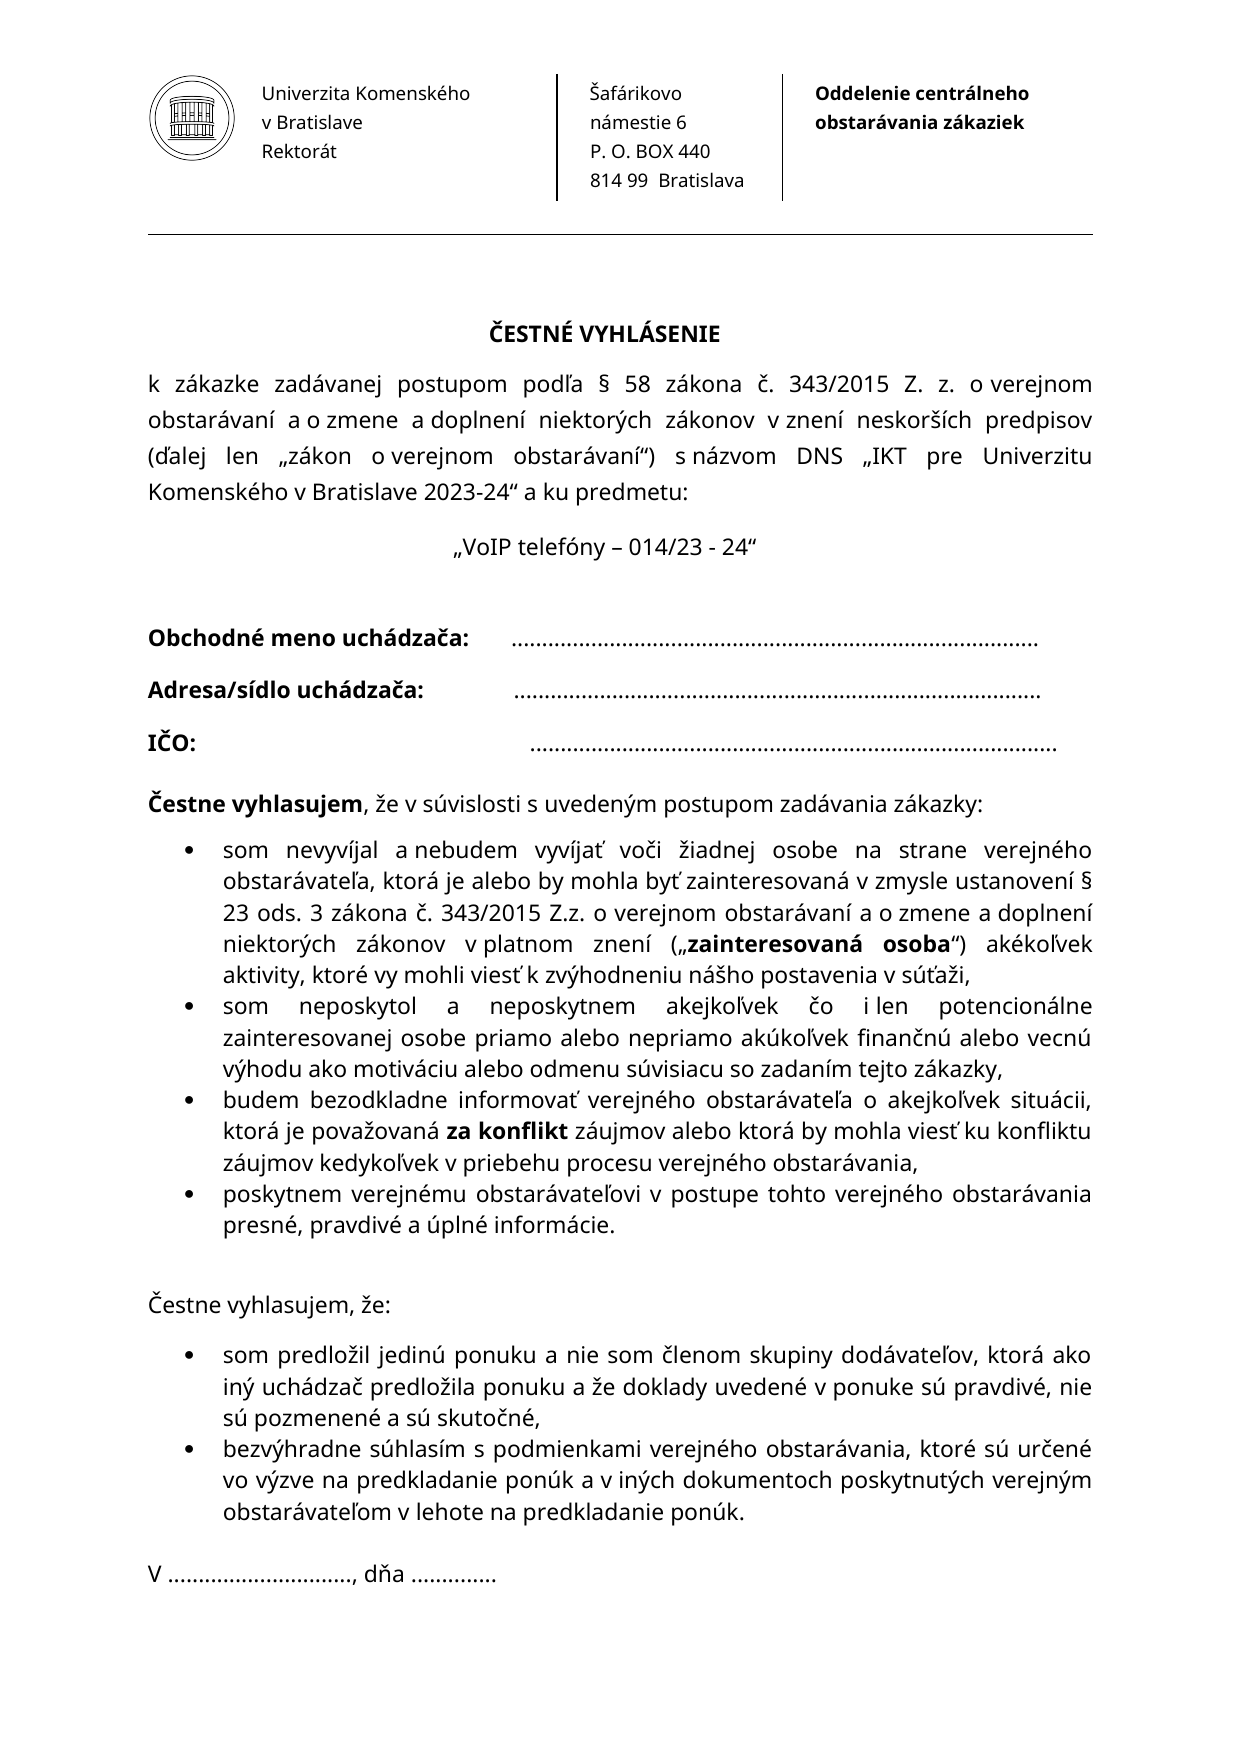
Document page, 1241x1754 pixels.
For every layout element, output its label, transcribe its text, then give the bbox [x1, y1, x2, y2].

list som neposkytol a neposkytnem akejkoľvek čo i len potencionálne zainteresovanej osobe priamo alebo nepriamo akúkoľvek finančnú alebo vecnú výhodu ako motiváciu alebo odmenu súvisiacu so zadaním tejto zákazky, [185, 990, 1093, 1084]
text Čestne vyhlasujem, že v súvislosti s uvedeným postupom zadávania zákazky: [148, 788, 1093, 819]
text IČO: ...................................................................................... [148, 727, 1061, 758]
text Čestne vyhlasujem, že: [148, 1289, 1093, 1320]
list budem bezodkladne informovať verejného obstarávateľa o akejkoľvek situácii, ktorá je považovaná za konflikt záujmov alebo ktorá by mohla viesť ku konfliktu záujmov kedykoľvek v priebehu procesu verejného obstarávania, [185, 1084, 1093, 1178]
text „VoIP telefóny – 014/23 - 24“ [148, 529, 1061, 562]
list bezvýhradne súhlasím s podmienkami verejného obstarávania, ktoré sú určené vo výzve na predkladanie ponúk a v iných dokumentoch poskytnutých verejným obstarávateľom v lehote na predkladanie ponúk. [185, 1433, 1093, 1527]
text Adresa/sídlo uchádzača: ...................................................................................... [148, 674, 1061, 706]
picture [147, 73, 237, 163]
list som predložil jedinú ponuku a nie som členom skupiny dodávateľov, ktorá ako iný uchádzač predložila ponuku a že doklady uvedené v ponuke sú pravdivé, nie sú pozmenené a sú skutočné, [185, 1339, 1093, 1433]
text V .............................., dňa .............. [148, 1558, 1093, 1589]
list poskytnem verejnému obstarávateľovi v postupe tohto verejného obstarávania presné, pravdivé a úplné informácie. [185, 1178, 1093, 1240]
text Obchodné meno uchádzača: ...................................................................................... [148, 622, 1061, 653]
text k zákazke zadávanej postupom podľa § 58 zákona č. 343/2015 Z. z. o verejnom obstarávaní a o zmene a doplnení niektorých zákonov v znení neskorších predpisov (ďalej len „zákon o verejnom obstarávaní“) s názvom DNS „IKT pre Univerzitu Komenského v Bratislave 2023-24“ a ku predmetu: [148, 368, 1093, 507]
text Čestné vyhlásenie [148, 318, 1061, 349]
list som nevyvíjal a nebudem vyvíjať voči žiadnej osobe na strane verejného obstarávateľa, ktorá je alebo by mohla byť zainteresovaná v zmysle ustanovení § 23 ods. 3 zákona č. 343/2015 Z.z. o verejnom obstarávaní a o zmene a doplnení niektorých zákonov v platnom znení („zainteresovaná osoba“) akékoľvek aktivity, ktoré vy mohli viesť k zvýhodneniu nášho postavenia v súťaži, [185, 834, 1093, 990]
